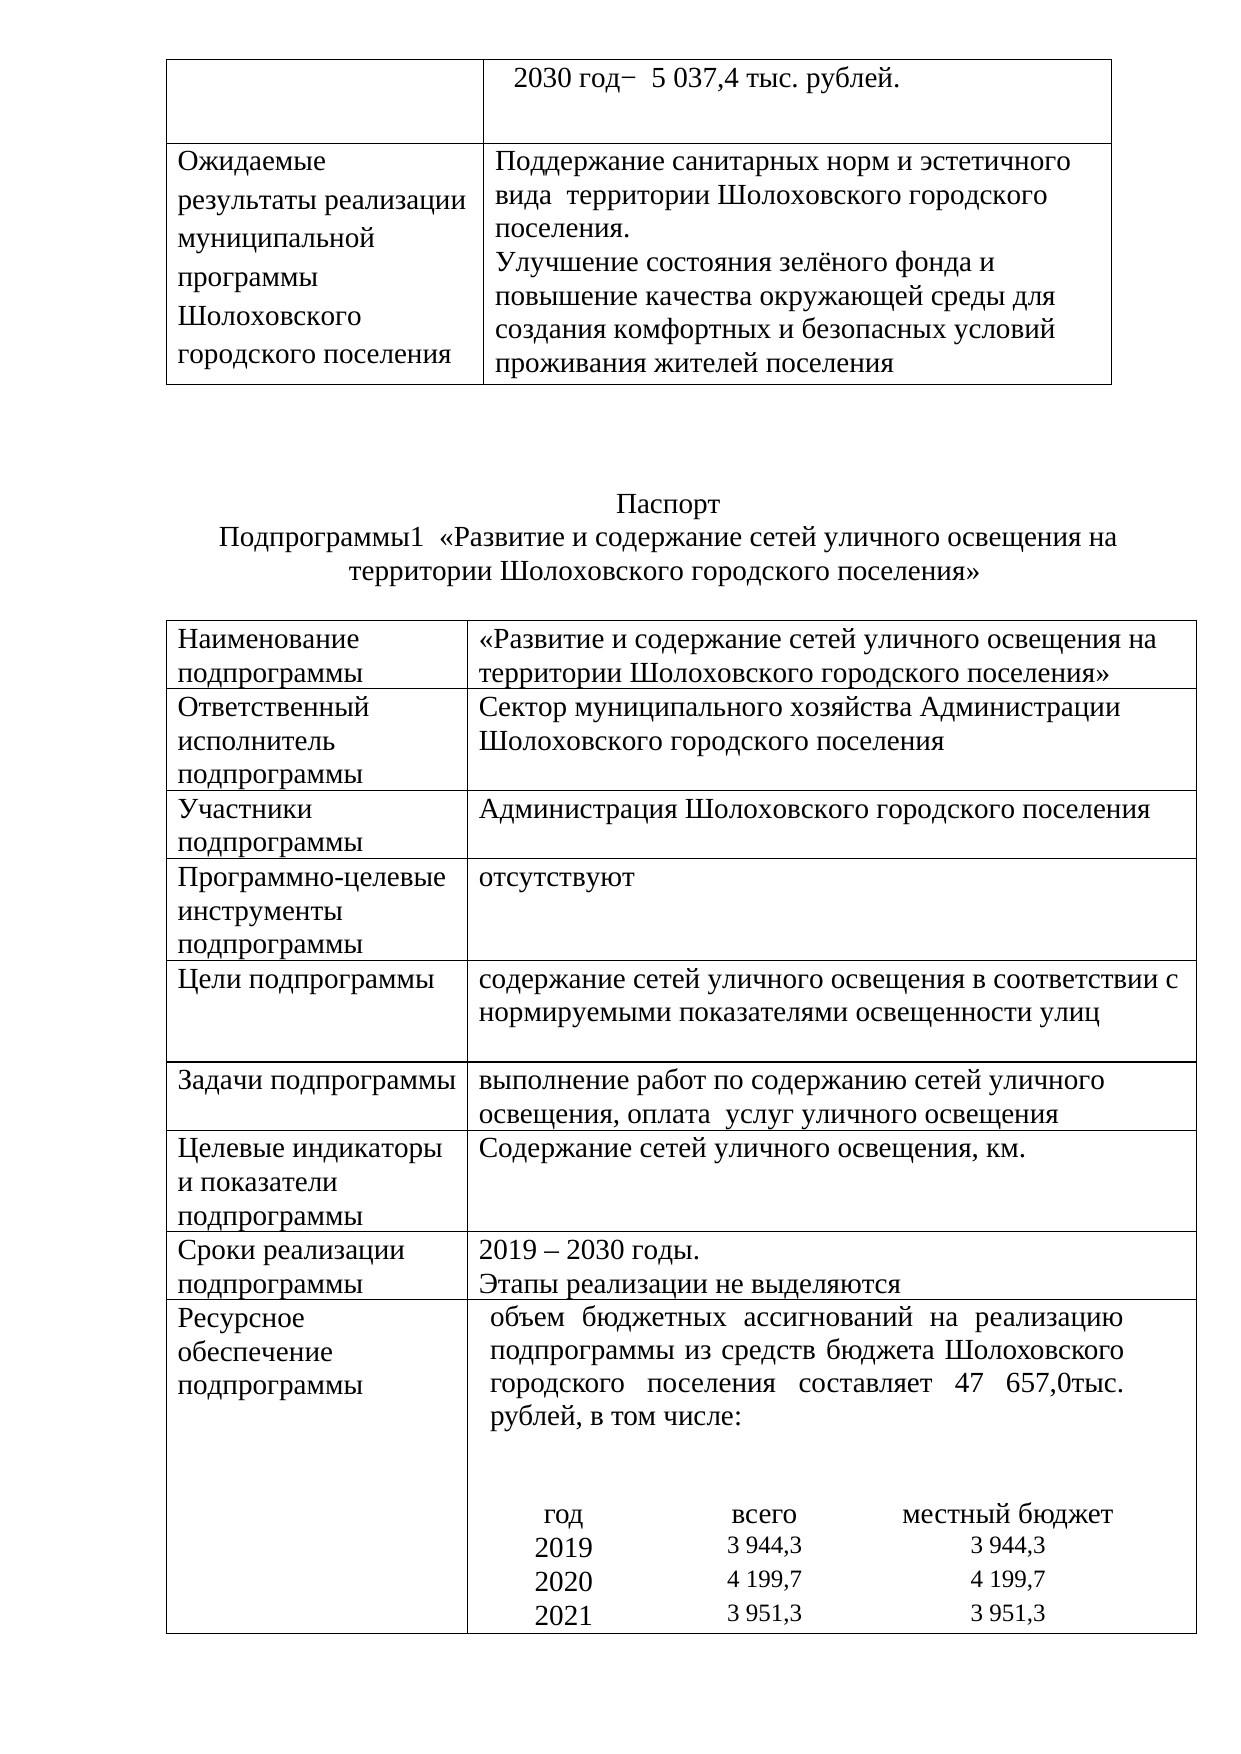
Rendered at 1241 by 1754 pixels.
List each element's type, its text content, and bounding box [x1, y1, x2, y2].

text Паспорт [177, 486, 1152, 519]
table_cell [484, 60, 1111, 142]
table_cell Сроки реализации подпрограммы [167, 1232, 467, 1299]
table_cell Участники подпрограммы [167, 791, 467, 858]
table_cell отсутствуют [468, 859, 1196, 960]
table_cell [468, 1300, 1196, 1632]
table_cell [167, 1300, 467, 1632]
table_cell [167, 60, 483, 142]
table_cell Поддержание санитарных норм и эстетичного вида территории Шолоховского городского поселения. Улучшение состояния зелёного фонда и повышение качества окружающей среды для создания комфортных и безопасных условий проживания жителей поселения [484, 144, 1111, 384]
table_cell Целевые индикаторы и показатели подпрограммы [167, 1131, 467, 1231]
table_header «Развитие и содержание сетей уличного освещения на территории Шолоховского городского поселения» [468, 621, 1196, 688]
table_cell Цели подпрограммы [167, 961, 467, 1061]
table_cell Сектор муниципального хозяйства Администрации Шолоховского городского поселения [468, 689, 1196, 790]
table_cell Содержание сетей уличного освещения, км. [468, 1131, 1196, 1231]
table_cell Программно-целевые инструменты подпрограммы [167, 859, 467, 960]
table_cell Администрация Шолоховского городского поселения [468, 791, 1196, 858]
table_cell Ответственный исполнитель подпрограммы [167, 689, 467, 790]
table_cell 2019 – 2030 годы. Этапы реализации не выделяются [468, 1232, 1196, 1299]
table_header Наименование подпрограммы [167, 621, 467, 688]
table_cell выполнение работ по содержанию сетей уличного освещения, оплата услуг уличного освещения [468, 1063, 1196, 1129]
table_cell Задачи подпрограммы [167, 1063, 467, 1129]
text Подпрограммы1 «Развитие и содержание сетей уличного освещения на территории Шолоховского городского поселения» [177, 519, 1152, 587]
table_cell содержание сетей уличного освещения в соответствии с нормируемыми показателями освещенности улиц [468, 961, 1196, 1061]
table_cell Ожидаемые результаты реализации муниципальной программы Шолоховского городского поселения [167, 144, 483, 384]
